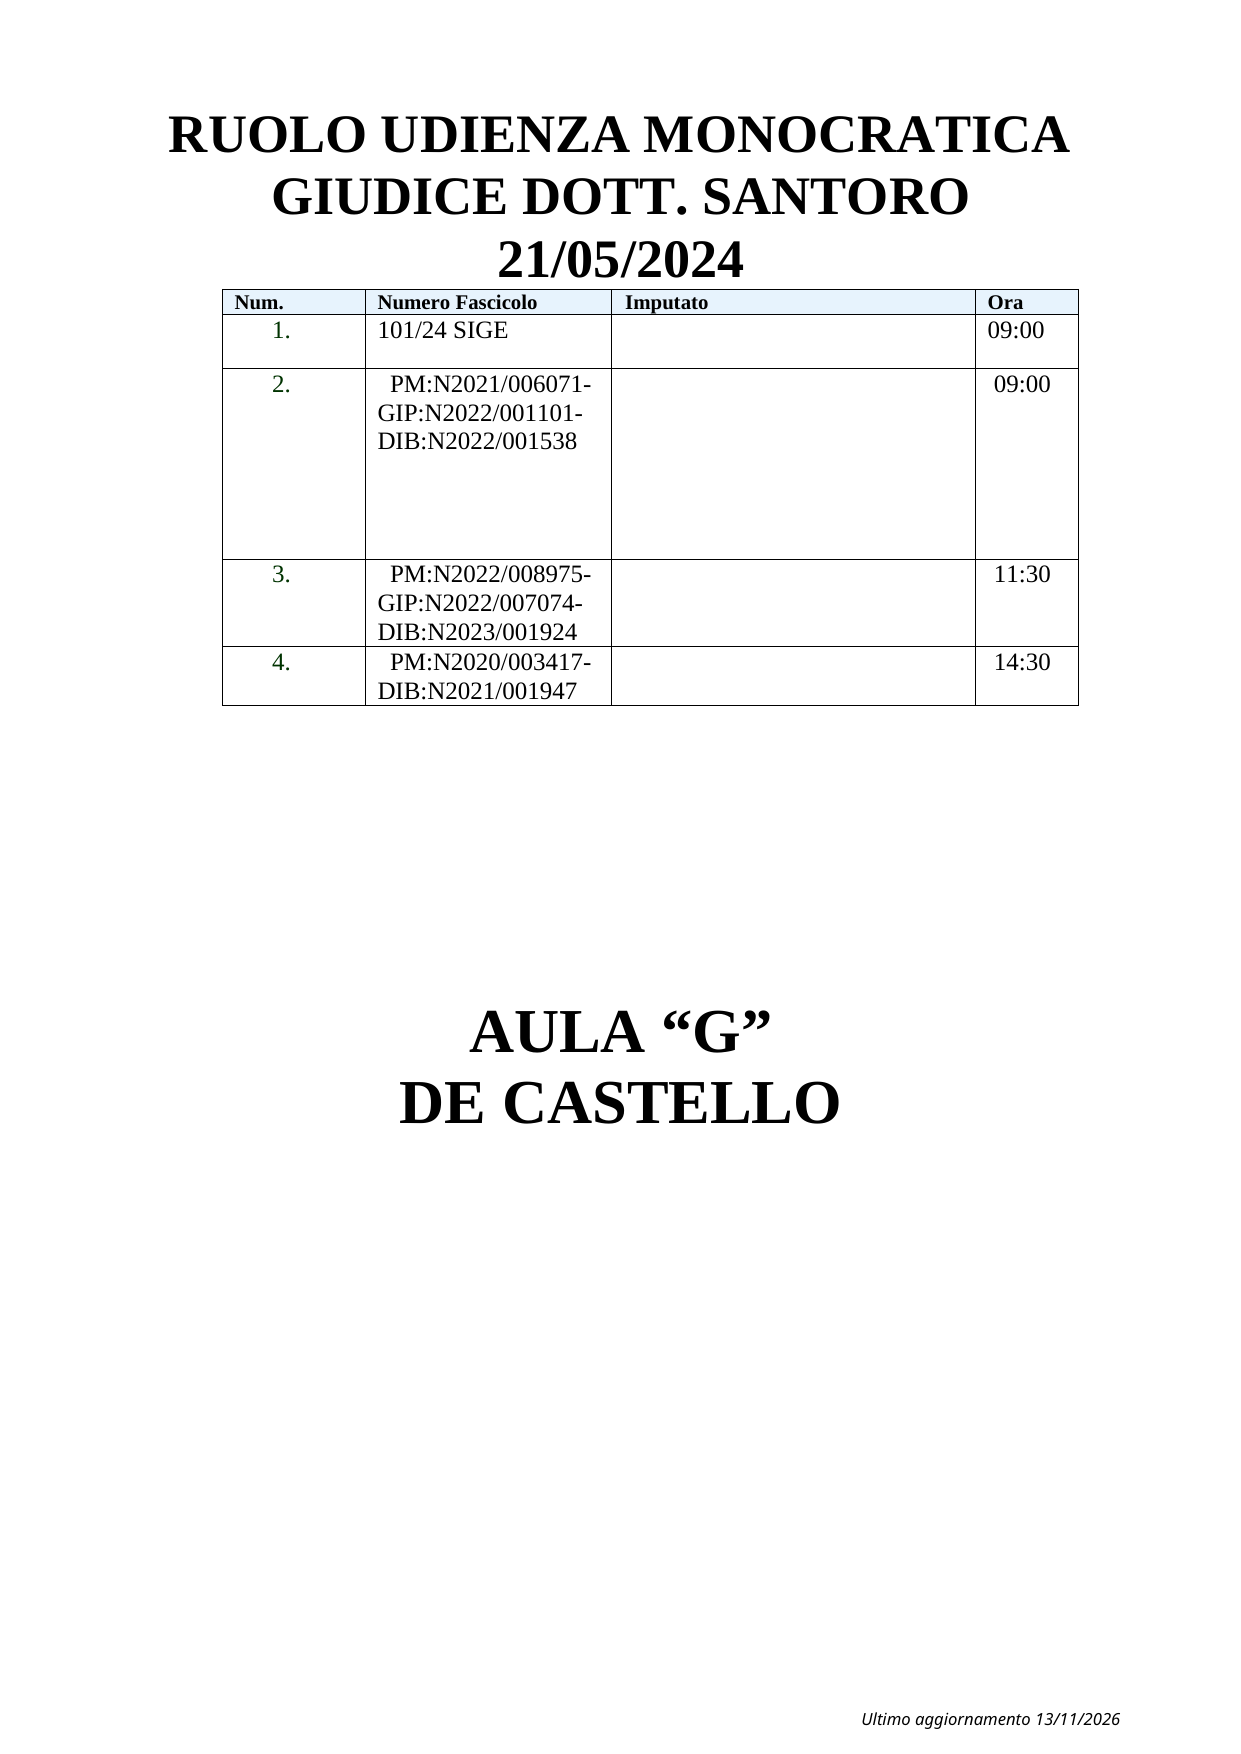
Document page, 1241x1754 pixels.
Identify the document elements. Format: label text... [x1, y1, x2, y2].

table_cell [223, 369, 365, 558]
text GIUDICE DOTT. SANTORO [130, 164, 1112, 226]
table_cell [223, 560, 365, 646]
table_cell PM:N2020/003417- DIB:N2021/001947 [366, 647, 611, 704]
table_cell 11:30 [976, 560, 1078, 646]
text 21/05/2024 [130, 226, 1112, 289]
table_header Numero Fascicolo [366, 290, 611, 314]
table_cell PM:N2021/006071- GIP:N2022/001101- DIB:N2022/001538 [366, 369, 611, 558]
table_cell [612, 560, 975, 646]
text DE CASTELLO [130, 1066, 1112, 1137]
table_cell [612, 369, 975, 558]
table_cell [223, 647, 365, 704]
table_cell [612, 647, 975, 704]
table_header Imputato [612, 290, 975, 314]
table_cell 09:00 [976, 369, 1078, 558]
table_cell 09:00 [976, 315, 1078, 368]
text AULA “G” [130, 993, 1112, 1066]
table_cell PM:N2022/008975- GIP:N2022/007074- DIB:N2023/001924 [366, 560, 611, 646]
table_cell [223, 315, 365, 368]
text RUOLO UDIENZA MONOCRATICA [118, 102, 1122, 164]
table_header Ora [976, 290, 1078, 314]
table_header Num. [223, 290, 365, 314]
table_cell 101/24 SIGE [366, 315, 611, 368]
table_cell [612, 315, 975, 368]
table_cell 14:30 [976, 647, 1078, 704]
